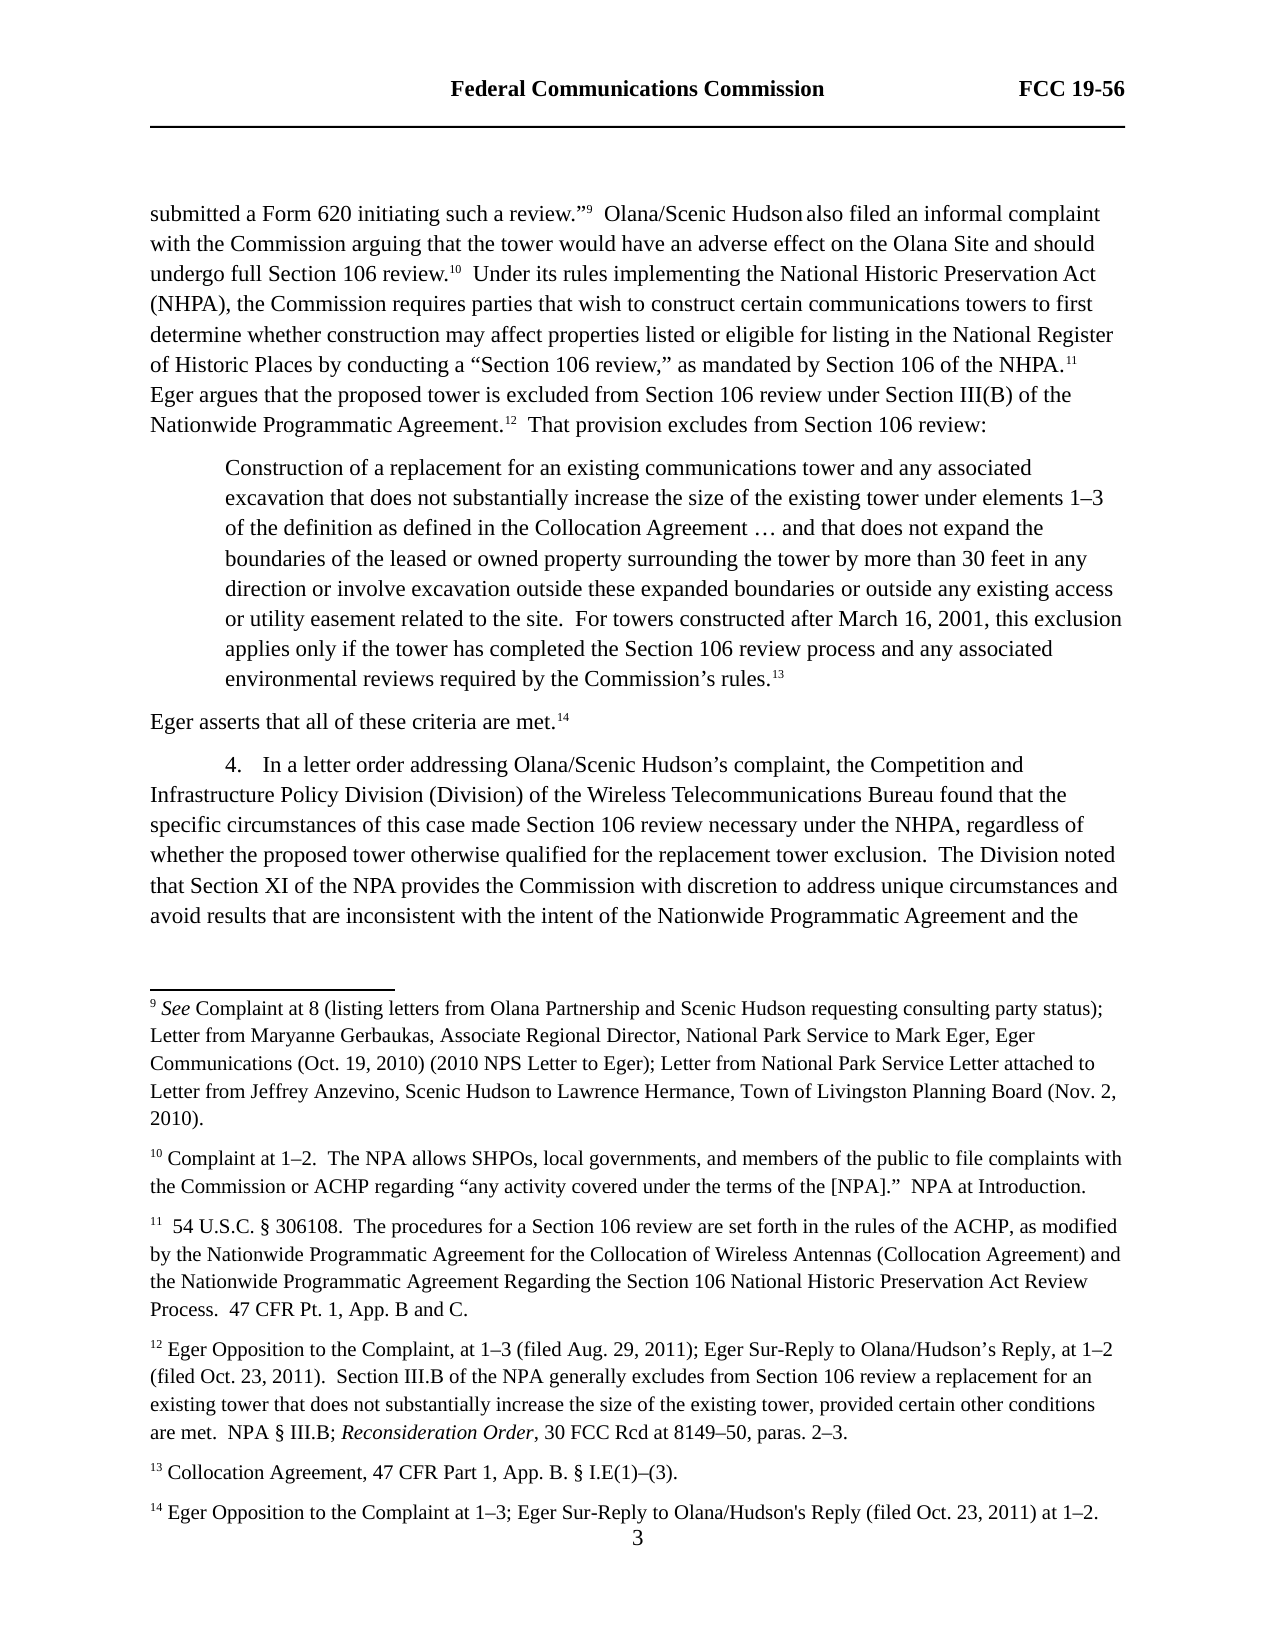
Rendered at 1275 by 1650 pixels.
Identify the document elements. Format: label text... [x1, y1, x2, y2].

text Construction of a replacement for an existing communications tower and any associated excavation that does not substantially increase the size of the existing tower under elements 1–3 of the definition as defined in the Collocation Agreement … and that does not expand the boundaries of the leased or owned property surrounding the tower by more than 30 feet in any direction or involve excavation outside these expanded boundaries or outside any existing access or utility easement related to the site. For towers constructed after March 16, 2001, this exclusion applies only if the tower has completed the Section 106 review process and any associated environmental reviews required by the Commission’s rules. [225, 454, 1125, 692]
text In a letter order addressing Olana/Scenic Hudson’s complaint, the Competition and Infrastructure Policy Division (Division) of the Wireless Telecommunications Bureau found that the specific circumstances of this case made Section 106 review necessary under the NHPA, regardless of whether the proposed tower otherwise qualified for the replacement tower exclusion. The Division noted that Section XI of the NPA provides the Commission with discretion to address unique circumstances and avoid results that are inconsistent with the intent of the Nationwide Programmatic Agreement and the NHPA, and found it appropriate to exercise such discretion to require Section 106 review. [150, 751, 1125, 928]
text Eger asserts that all of these criteria are met. [150, 708, 1125, 734]
text While the local approval process was playing out, a number of parties raised historic preservation concerns before the Commission as well. The Olana Partnership, Scenic Hudson, the National Park Service (NPS), and the New York State Historic Preservation Office (NYSHPO) at various times asked to participate in the Section 106 review of Eger’s proposed tower, although Eger had not submitted a Form 620 initiating such a review.” Olana/Scenic Hudson also filed an informal complaint with the Commission arguing that the tower would have an adverse effect on the Olana Site and should undergo full Section 106 review. Under its rules implementing the National Historic Preservation Act (NHPA), the Commission requires parties that wish to construct certain communications towers to first determine whether construction may affect properties listed or eligible for listing in the National Register of Historic Places by conducting a “Section 106 review,” as mandated by Section 106 of the NHPA. Eger argues that the proposed tower is excluded from Section 106 review under Section III(B) of the Nationwide Programmatic Agreement. That provision excludes from Section 106 review: [150, 200, 1125, 438]
